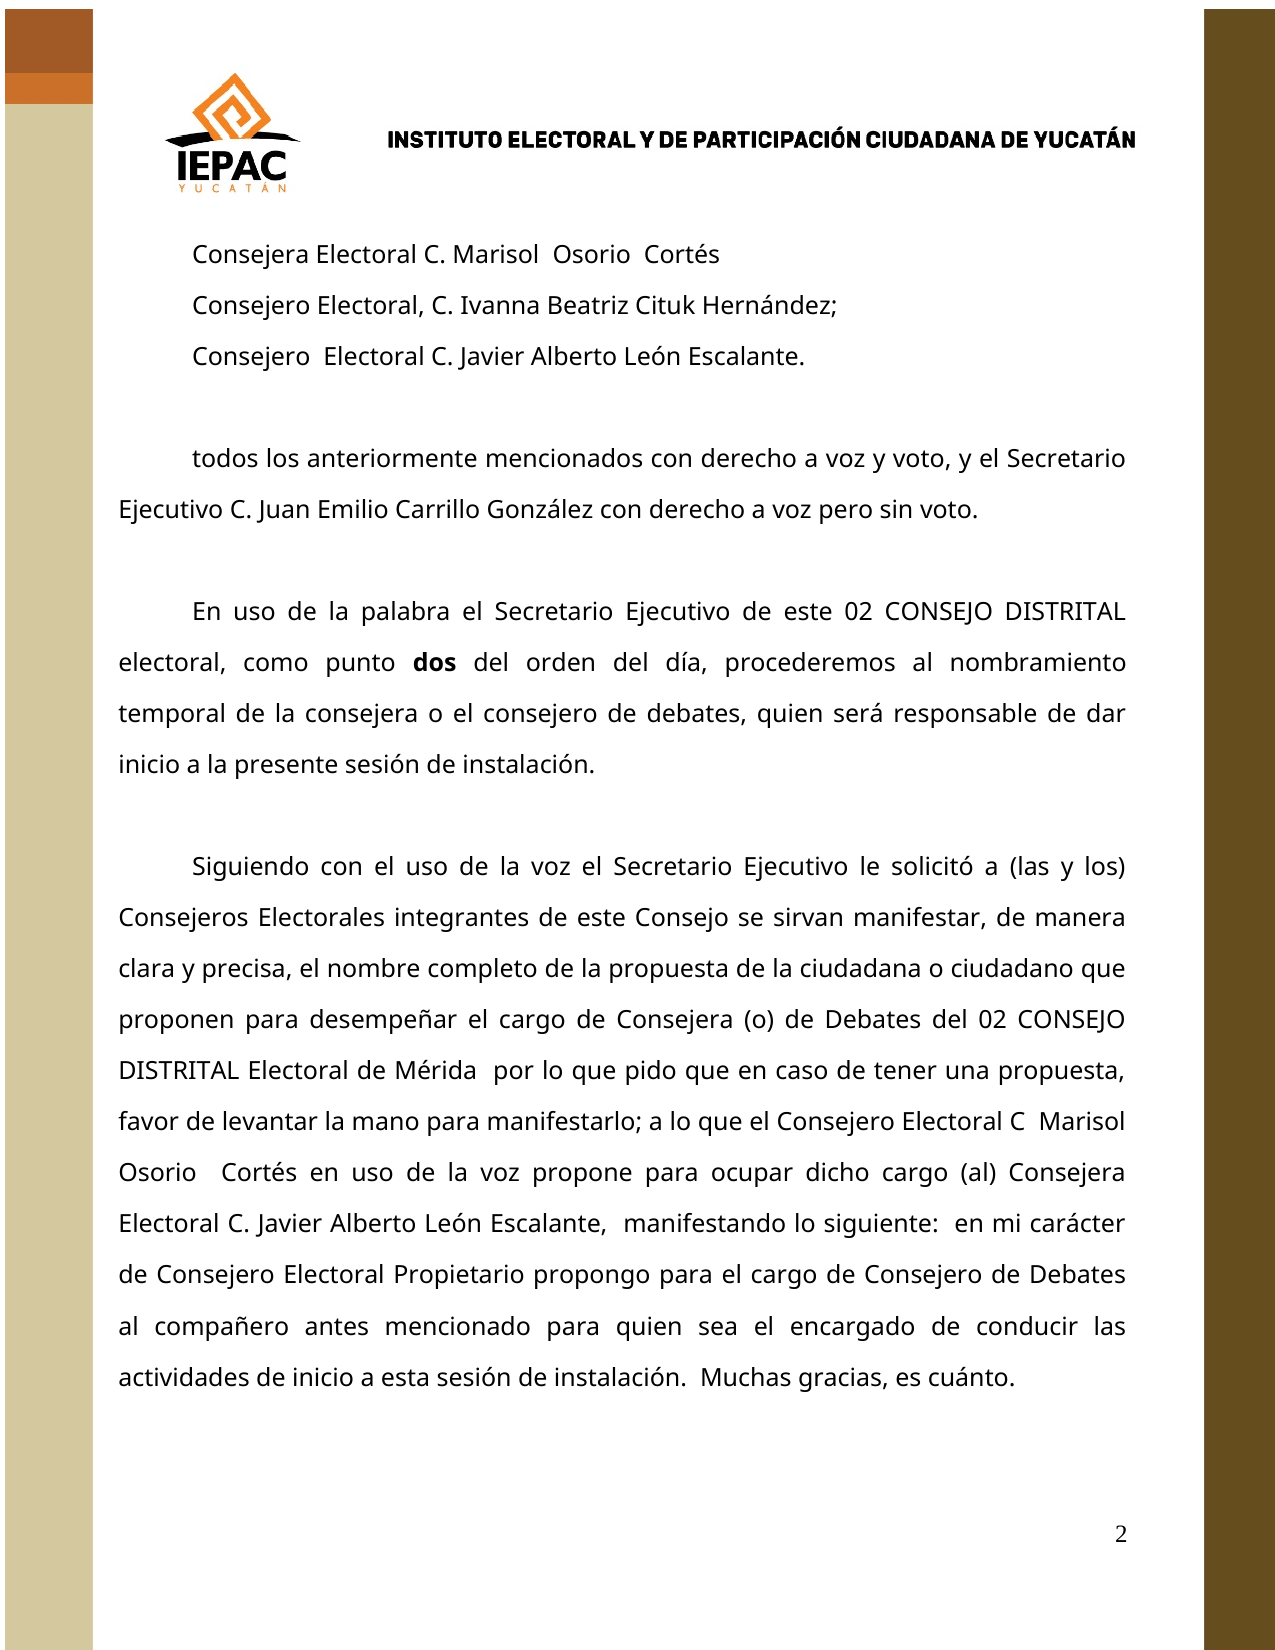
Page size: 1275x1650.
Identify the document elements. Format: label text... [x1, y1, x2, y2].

text todos los anteriormente mencionados con derecho a voz y voto, y el Secretario Ejecutivo C. Juan Emilio Carrillo González con derecho a voz pero sin voto. [118, 440, 1127, 526]
picture [5, 9, 1275, 1650]
text Consejero Electoral, C. Ivanna Beatriz Cituk Hernández; [118, 287, 1127, 321]
text Consejera Electoral C. Marisol Osorio Cortés [118, 236, 1127, 270]
text Siguiendo con el uso de la voz el Secretario Ejecutivo le solicitó a (las y los) Consejeros Electorales integrantes de este Consejo se sirvan manifestar, de manera clara y precisa, el nombre completo de la propuesta de la ciudadana o ciudadano que proponen para desempeñar el cargo de Consejera (o) de Debates del 02 CONSEJO DISTRITAL Electoral de Mérida por lo que pido que en caso de tener una propuesta, favor de levantar la mano para manifestarlo; a lo que el Consejero Electoral C Marisol Osorio Cortés en uso de la voz propone para ocupar dicho cargo (al) Consejera Electoral C. Javier Alberto León Escalante, manifestando lo siguiente: en mi carácter de Consejero Electoral Propietario propongo para el cargo de Consejero de Debates al compañero antes mencionado para quien sea el encargado de conducir las actividades de inicio a esta sesión de instalación. Muchas gracias, es cuánto. [118, 849, 1127, 1393]
text En uso de la palabra el Secretario Ejecutivo de este 02 CONSEJO DISTRITAL electoral, como punto dos del orden del día, procederemos al nombramiento temporal de la consejera o el consejero de debates, quien será responsable de dar inicio a la presente sesión de instalación. [118, 593, 1127, 781]
text Consejero Electoral C. Javier Alberto León Escalante. [118, 338, 1127, 372]
